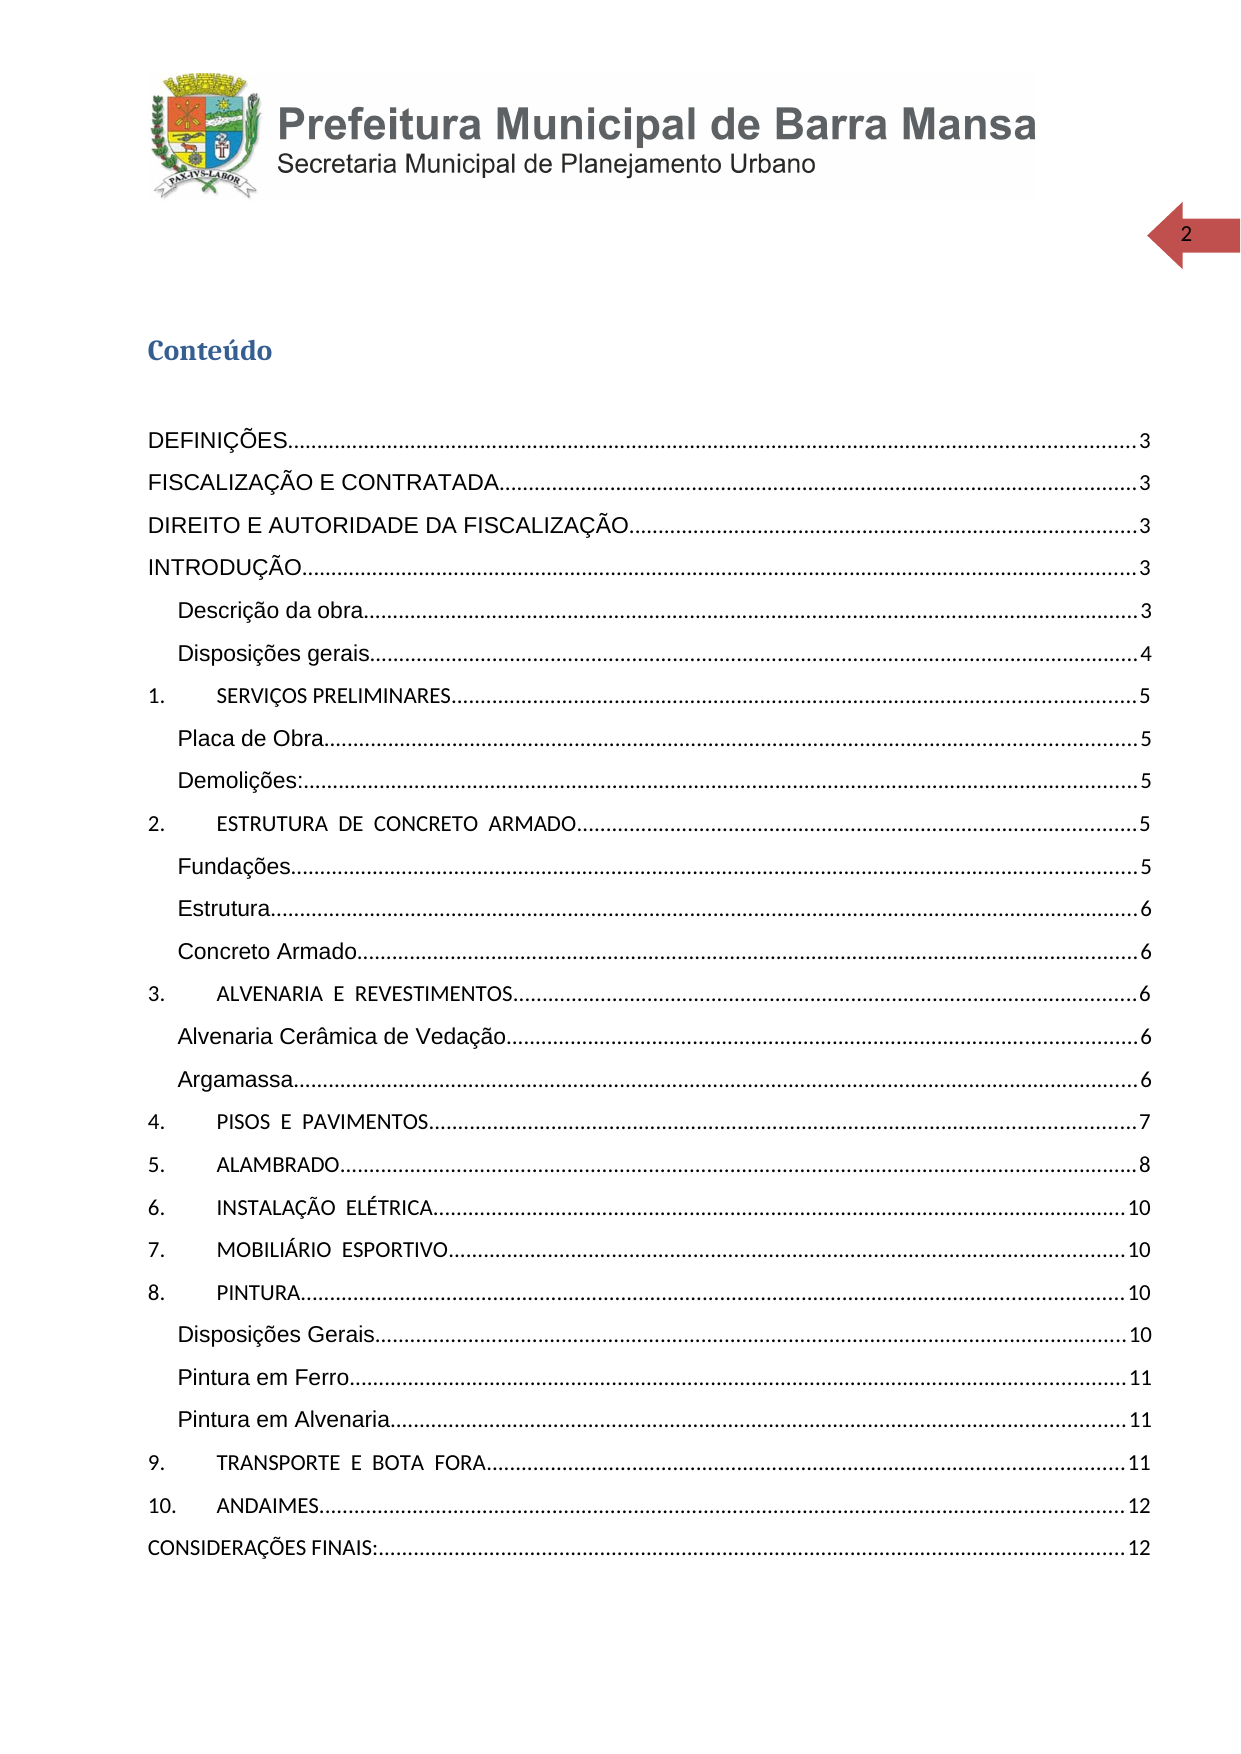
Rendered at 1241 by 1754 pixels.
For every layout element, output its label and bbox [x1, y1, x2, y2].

picture [147, 73, 1036, 202]
